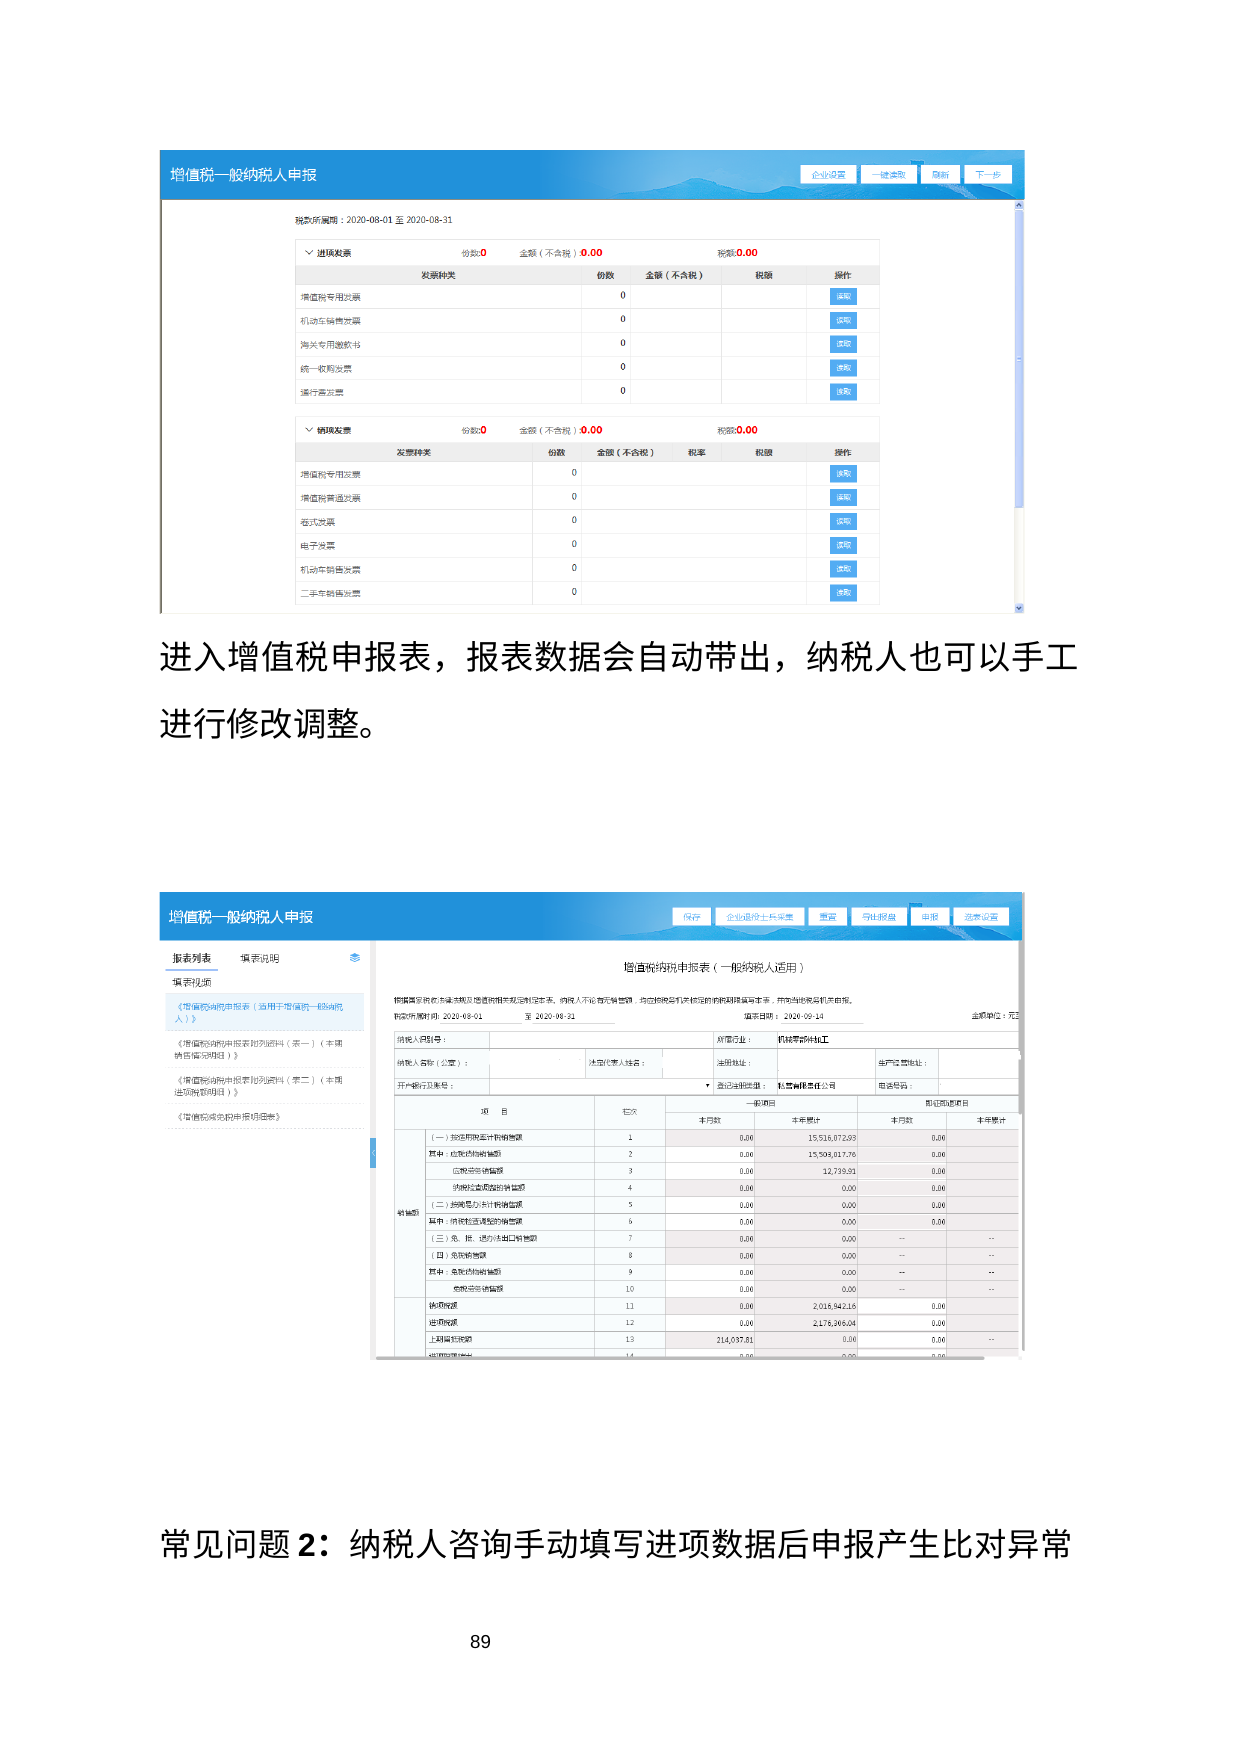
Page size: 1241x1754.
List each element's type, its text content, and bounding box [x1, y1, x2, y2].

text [159, 1519, 1081, 1566]
picture [159, 150, 1025, 614]
picture [159, 892, 1025, 1364]
list 进入增值税申报表，报表数据会自动带出，纳税人也可以手工进行修改调整。 [159, 631, 1081, 746]
